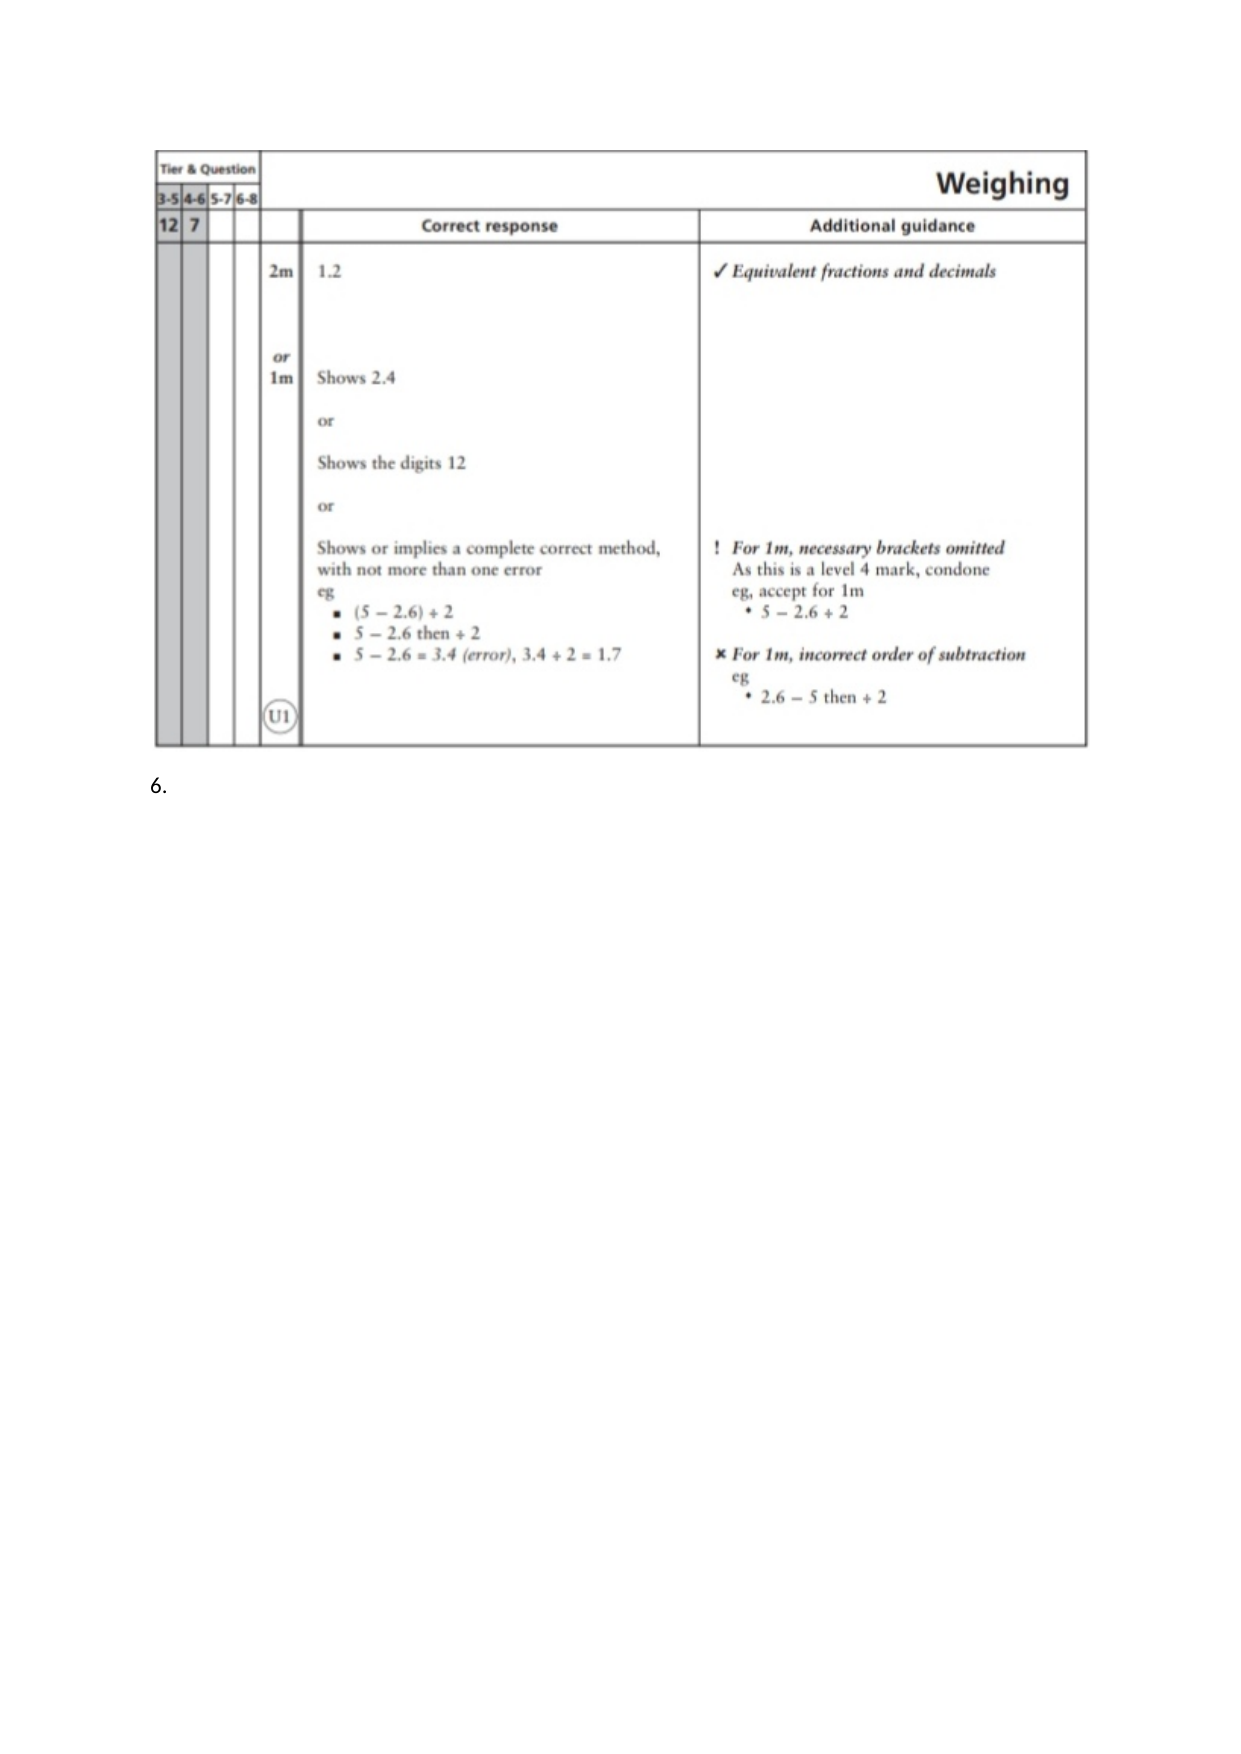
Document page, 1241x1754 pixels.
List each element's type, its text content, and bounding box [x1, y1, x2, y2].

text 6. [150, 771, 1090, 799]
picture [150, 150, 1091, 752]
